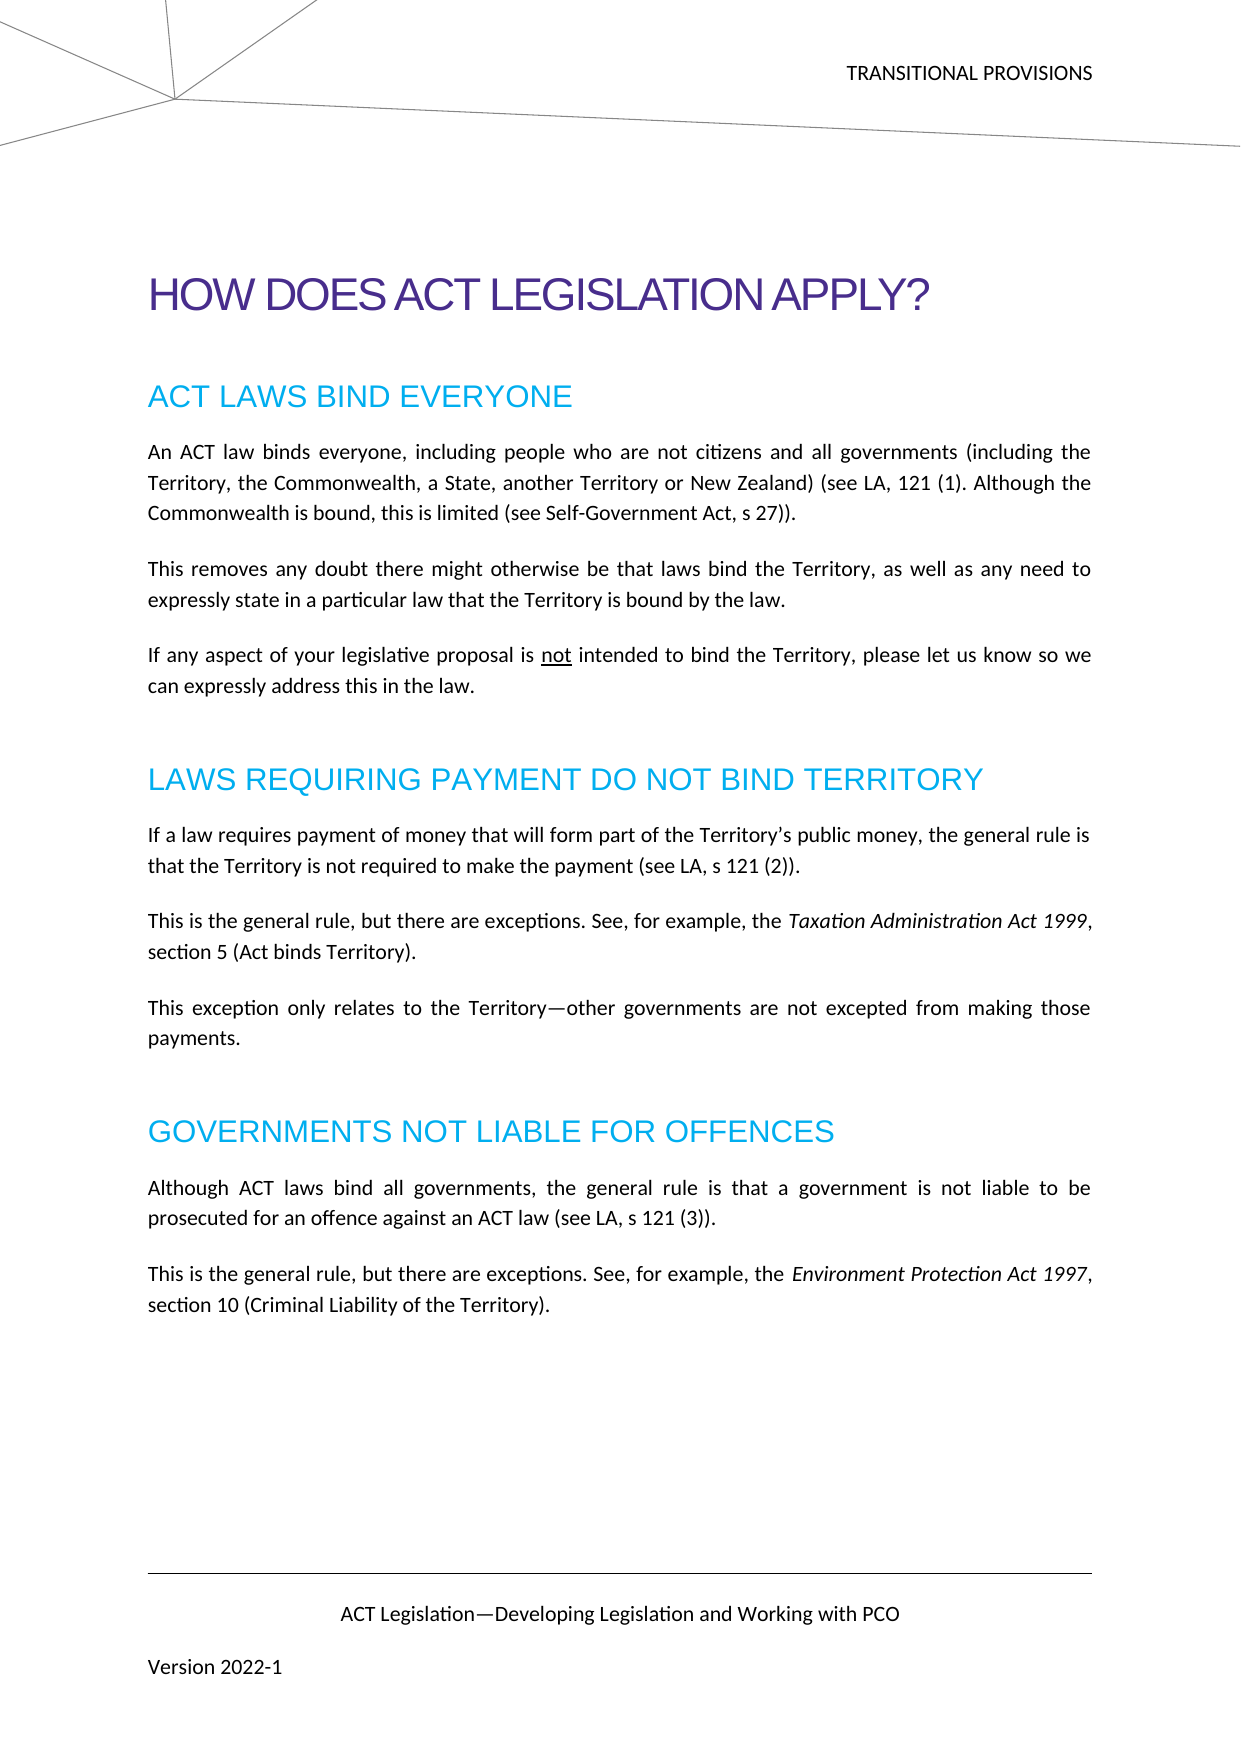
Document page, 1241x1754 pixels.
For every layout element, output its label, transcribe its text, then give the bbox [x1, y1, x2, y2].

text An ACT law binds everyone, including people who are not citizens and all governments (including the Territory, the Commonwealth, a State, another Territory or New Zealand) (see LA, 121 (1). Although the Commonwealth is bound, this is limited (see Self-Government Act, s 27)). [148, 438, 1092, 526]
text If a law requires payment of money that will form part of the Territory’s public money, the general rule is that the Territory is not required to make the payment (see LA, s 121 (2)). [148, 821, 1092, 879]
text This is the general rule, but there are exceptions. See, for example, the Environment Protection Act 1997, section 10 (Criminal Liability of the Territory). [148, 1260, 1092, 1317]
subtitle HOW DOES ACT LEGISLATION APPLY? [148, 274, 1092, 319]
subtitle Governments not liable for offences [148, 1118, 1092, 1149]
text This is the general rule, but there are exceptions. See, for example, the Taxation Administration Act 1999, section 5 (Act binds Territory). [148, 908, 1092, 965]
subtitle ACT laws bind everyone [148, 382, 1092, 413]
text If any aspect of your legislative proposal is not intended to bind the Territory, please let us know so we can expressly address this in the law. [148, 641, 1092, 699]
text Although ACT laws bind all governments, the general rule is that a government is not liable to be prosecuted for an offence against an ACT law (see LA, s 121 (3)). [148, 1174, 1092, 1231]
subtitle Laws requiring payment do not bind Territory [148, 765, 1092, 796]
text This exception only relates to the Territory—other governments are not excepted from making those payments. [148, 994, 1092, 1051]
text This removes any doubt there might otherwise be that laws bind the Territory, as well as any need to expressly state in a particular law that the Territory is bound by the law. [148, 555, 1092, 612]
